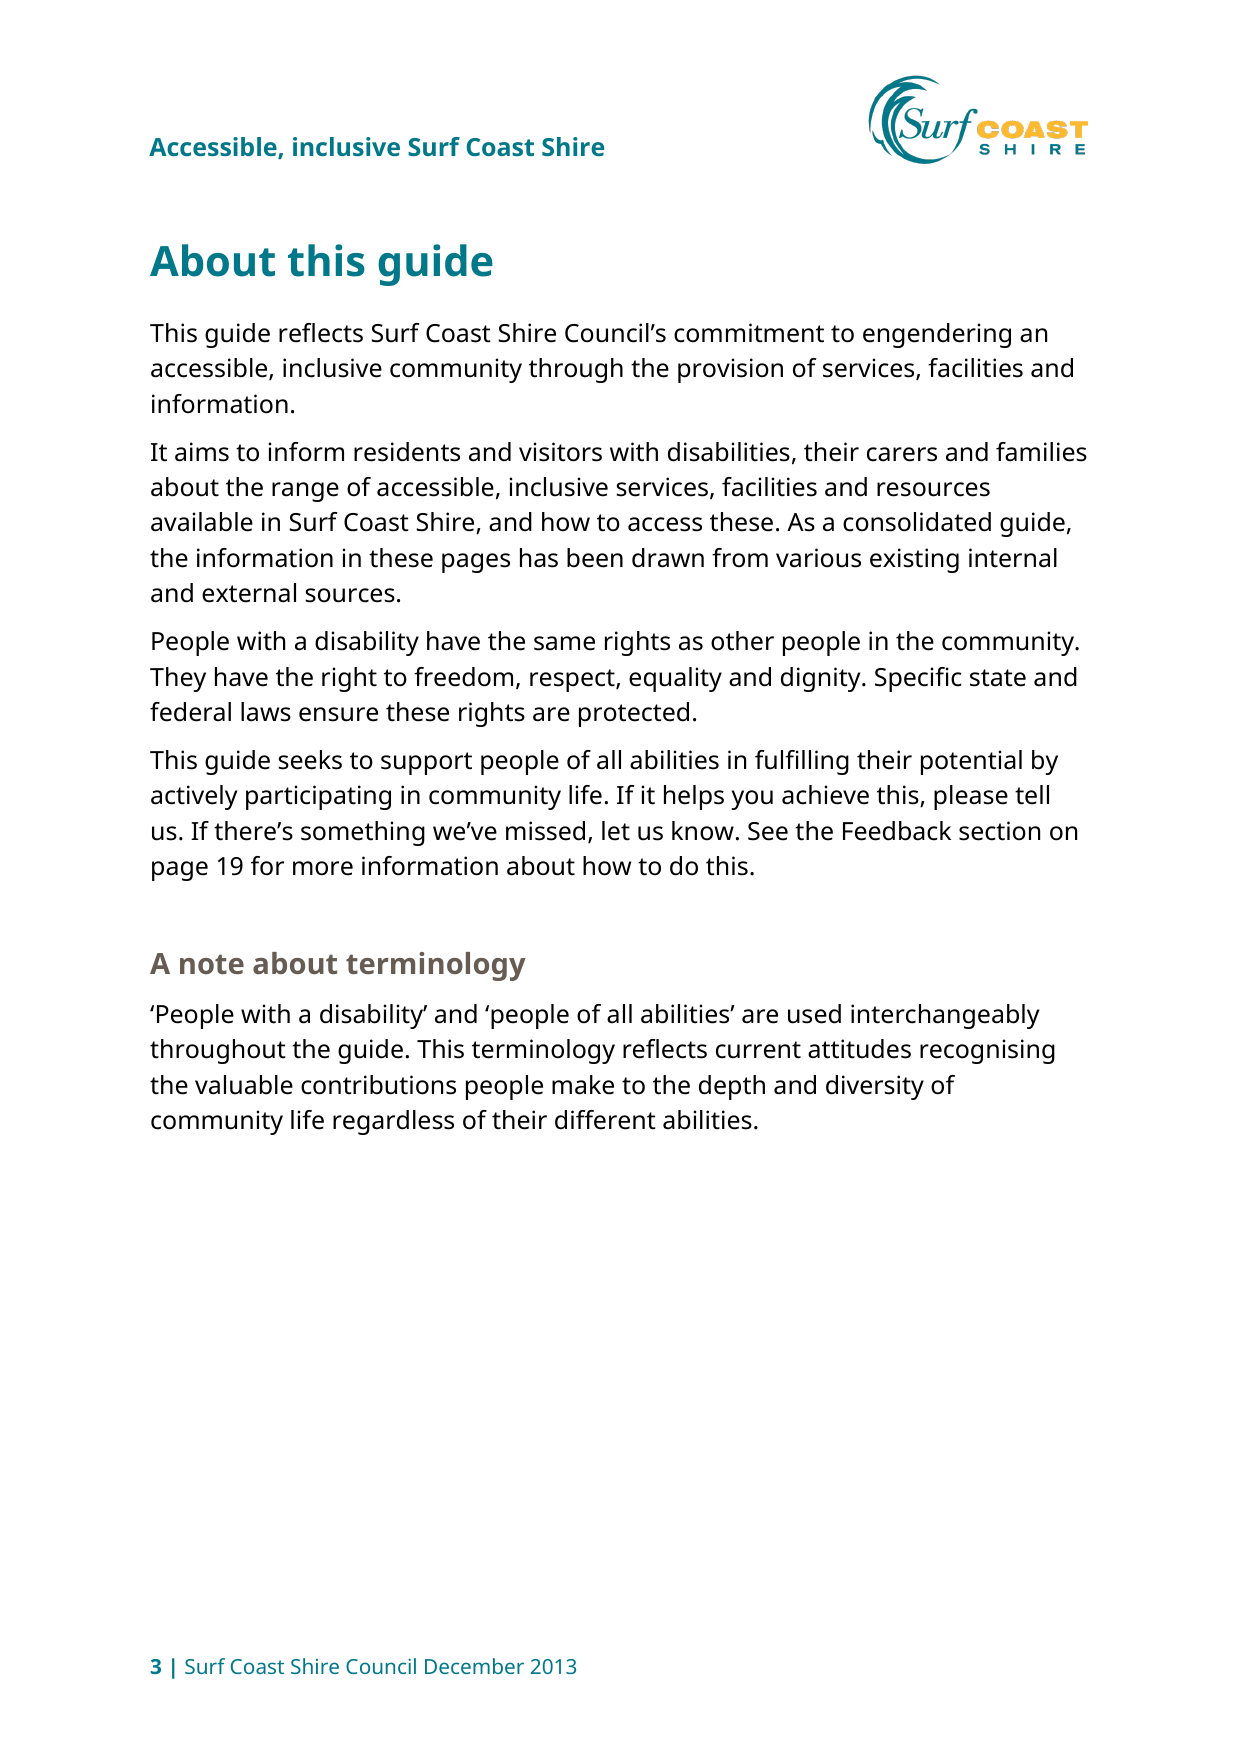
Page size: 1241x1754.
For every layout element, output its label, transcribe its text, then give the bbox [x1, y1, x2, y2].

text This guide reflects Surf Coast Shire Council’s commitment to engendering an accessible, inclusive community through the provision of services, facilities and information. [150, 314, 1090, 420]
picture [865, 73, 1091, 167]
text People with a disability have the same rights as other people in the community. They have the right to freedom, respect, equality and dignity. Specific state and federal laws ensure these rights are protected. [150, 622, 1090, 729]
text ‘People with a disability’ and ‘people of all abilities’ are used interchangeably throughout the guide. This terminology reflects current attitudes recognising the valuable contributions people make to the depth and diversity of community life regardless of their different abilities. [150, 995, 1090, 1137]
text It aims to inform residents and visitors with disabilities, their carers and families about the range of accessible, inclusive services, facilities and resources available in Surf Coast Shire, and how to access these. As a consolidated guide, the information in these pages has been drawn from various existing internal and external sources. [150, 433, 1090, 610]
subtitle About this guide [150, 232, 1090, 289]
text This guide seeks to support people of all abilities in fulfilling their potential by actively participating in community life. If it helps you achieve this, please tell us. If there’s something we’ve missed, let us know. See the Feedback section on page 19 for more information about how to do this. [150, 741, 1090, 883]
subtitle A note about terminology [150, 943, 1090, 983]
